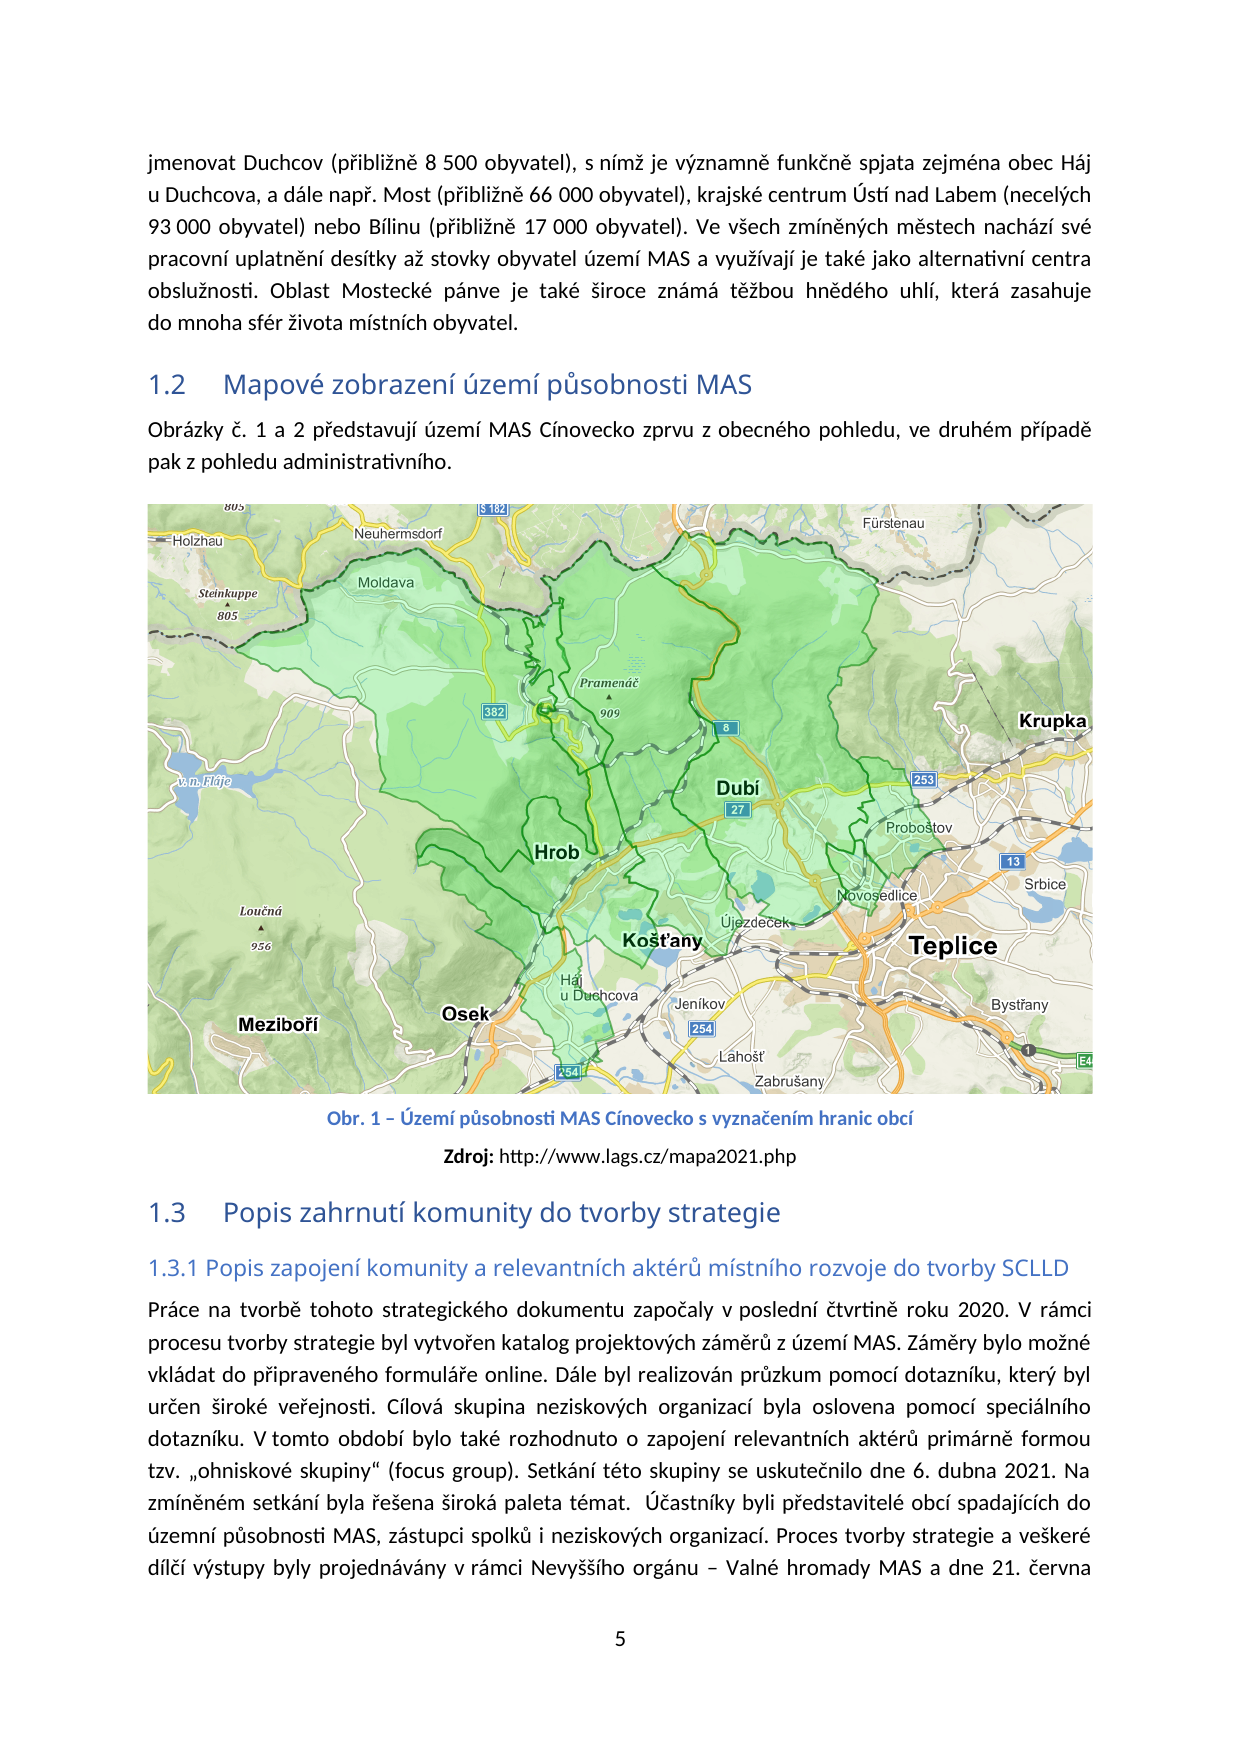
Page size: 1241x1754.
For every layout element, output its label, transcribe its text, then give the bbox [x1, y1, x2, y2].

subtitle 1.3.1 Popis zapojení komunity a relevantních aktérů místního rozvoje do tvorby SCLLD [148, 1252, 1093, 1283]
text Zdroj: http://www.lags.cz/mapa2021.php [148, 1143, 1093, 1169]
subtitle Mapové zobrazení území působnosti MAS [148, 366, 1093, 403]
text Obr. 1 – Území působnosti MAS Cínovecko s vyznačením hranic obcí [148, 1106, 1093, 1131]
picture [147, 504, 1093, 1094]
text Obrázky č. 1 a 2 představují území MAS Cínovecko zprvu z obecného pohledu, ve druhém případě pak z pohledu administrativního. [148, 415, 1093, 475]
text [148, 1295, 1093, 1581]
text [148, 148, 1093, 337]
subtitle Popis zahrnutí komunity do tvorby strategie [148, 1194, 1093, 1231]
